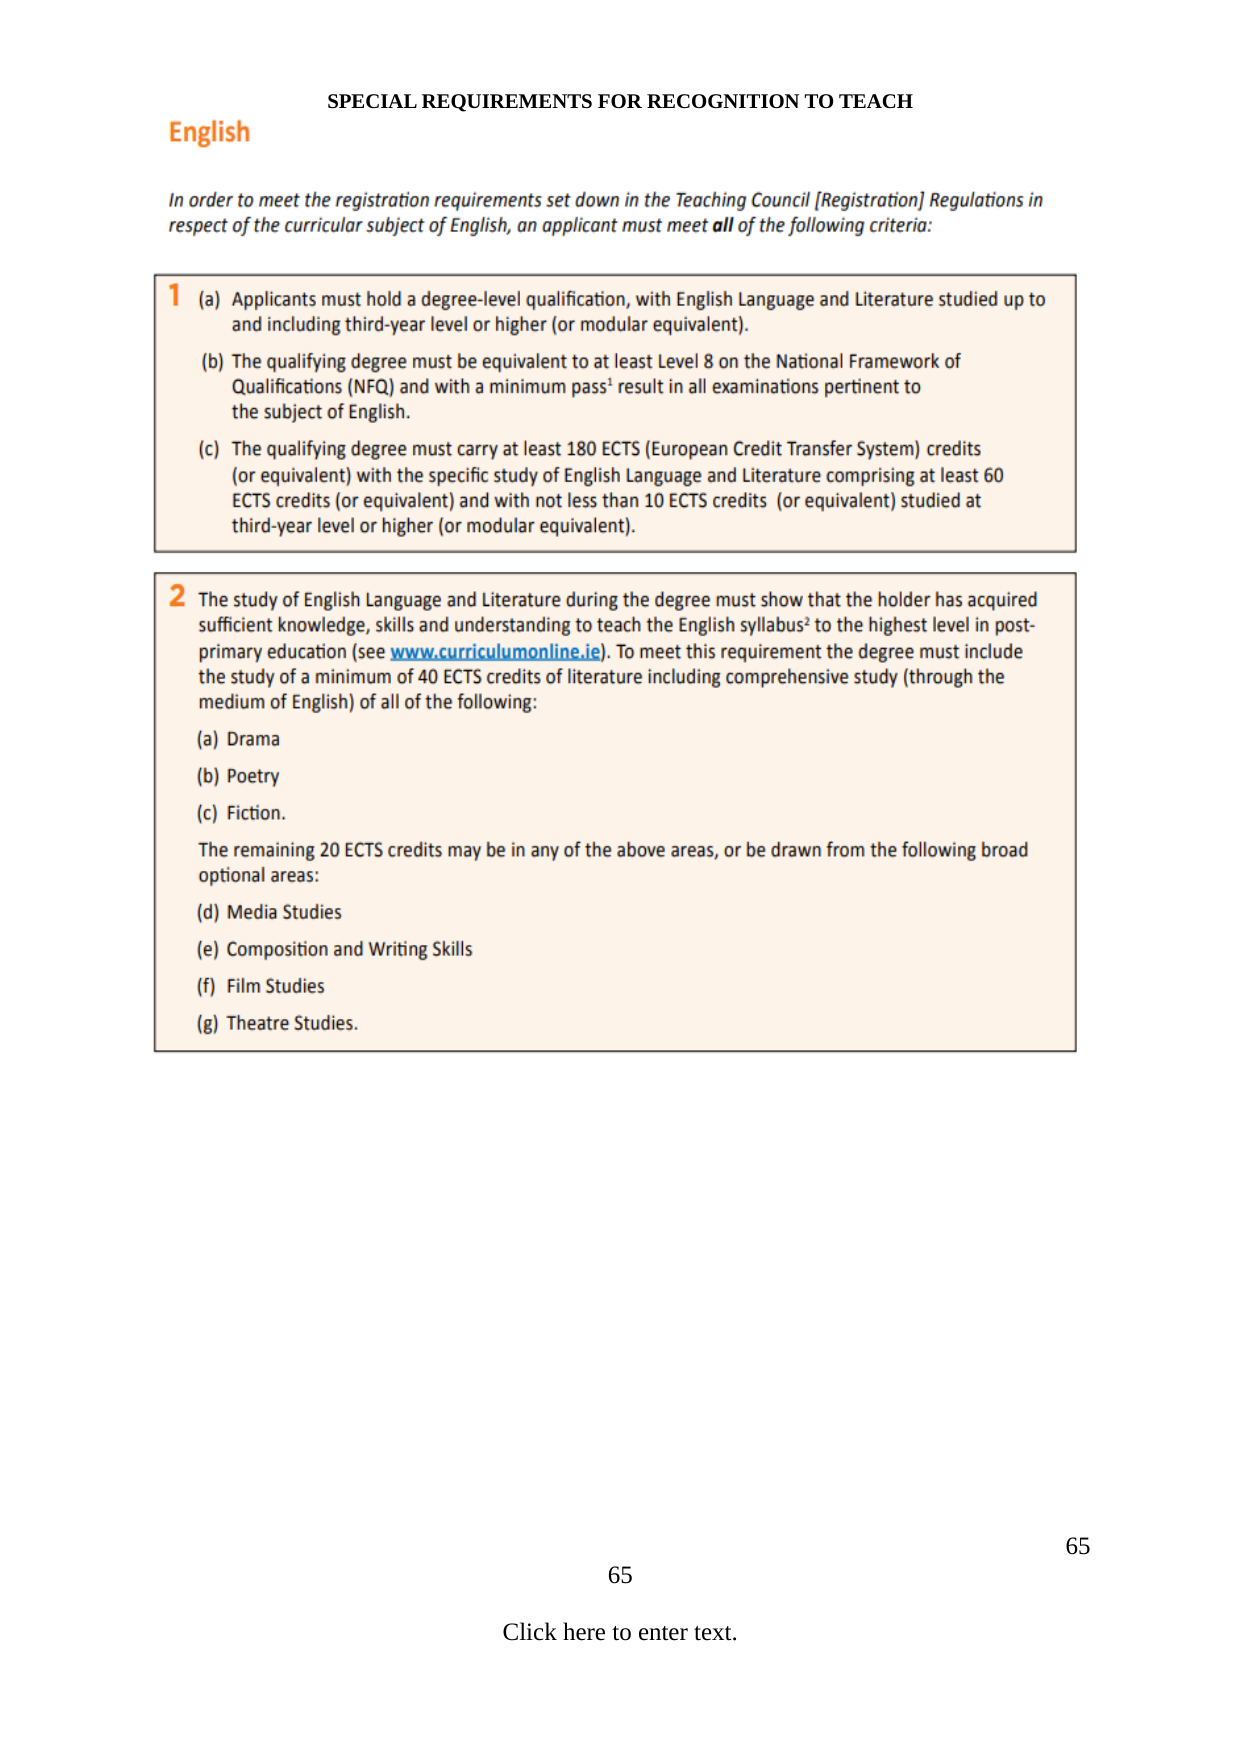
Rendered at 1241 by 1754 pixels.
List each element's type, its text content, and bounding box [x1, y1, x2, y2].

picture [150, 112, 1090, 1061]
text SPECIAL REQUIREMENTS FOR RECOGNITION TO TEACH [150, 89, 1090, 112]
